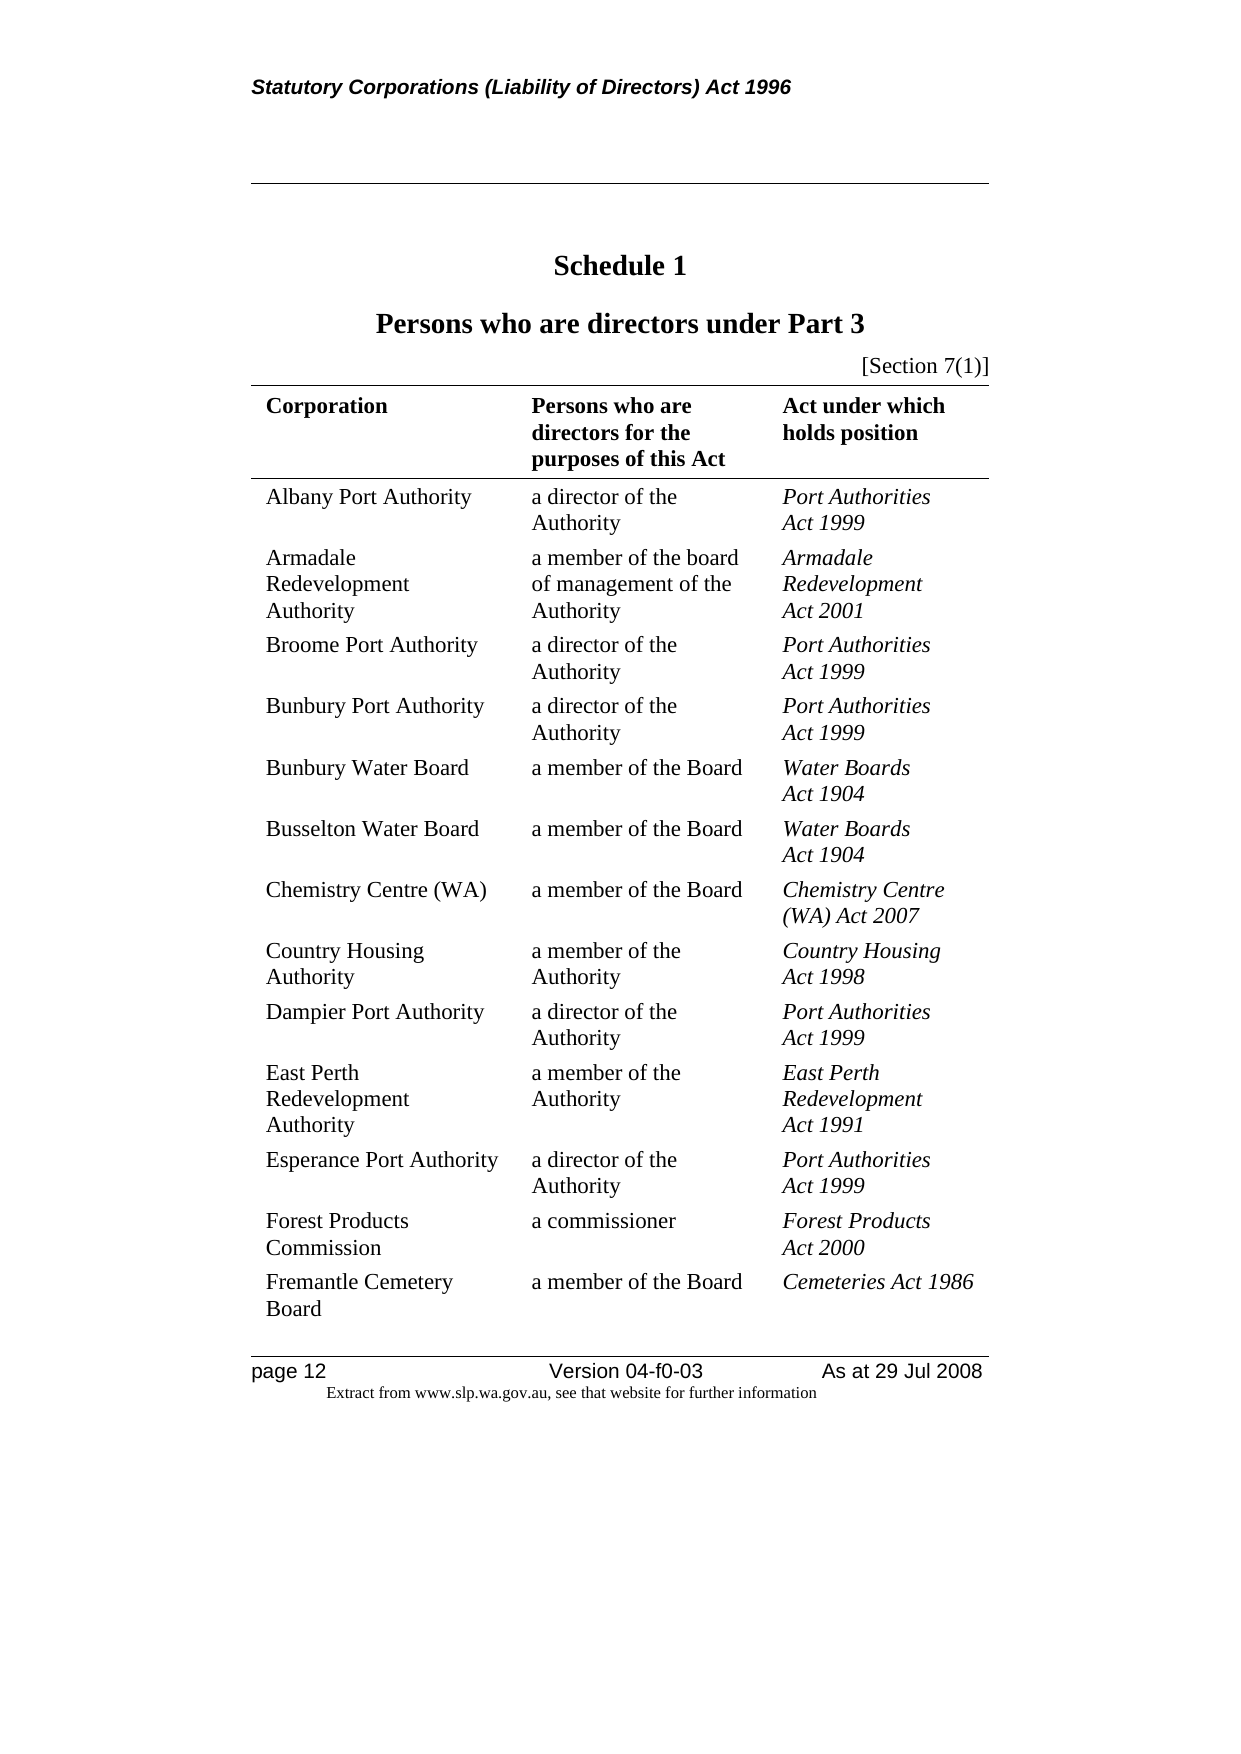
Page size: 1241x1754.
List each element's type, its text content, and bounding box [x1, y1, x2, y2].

table_cell Forest Products Commission [251, 1203, 517, 1264]
table_header Corporation [251, 386, 517, 478]
table_cell Armadale Redevelopment Authority [251, 540, 517, 627]
subtitle Schedule 1 [251, 248, 989, 282]
table_cell East Perth Redevelopment Authority [251, 1055, 517, 1142]
table_cell a member of the Authority [517, 933, 768, 993]
table_cell Armadale Redevelopment Act 2001 [768, 540, 989, 627]
table_cell a member of the Board [517, 871, 768, 932]
table_header Act under which holds position [768, 386, 989, 478]
table_cell East Perth Redevelopment Act 1991 [768, 1055, 989, 1142]
table_cell Esperance Port Authority [251, 1142, 517, 1203]
table_cell a member of the Board [517, 1264, 768, 1325]
table_cell Busselton Water Board [251, 810, 517, 871]
table_cell Chemistry Centre (WA) Act 2007 [768, 871, 989, 932]
table_cell Forest Products Act 2000 [768, 1203, 989, 1264]
table_cell a director of the Authority [517, 688, 768, 749]
table_cell Broome Port Authority [251, 627, 517, 688]
table_cell Port Authorities Act 1999 [768, 688, 989, 749]
table_cell a director of the Authority [517, 994, 768, 1054]
table_cell a commissioner [517, 1203, 768, 1264]
table_cell Fremantle Cemetery Board [251, 1264, 517, 1325]
table_cell Water Boards Act 1904 [768, 749, 989, 810]
table_header Persons who are directors for the purposes of this Act [517, 386, 768, 478]
table_cell a member of the board of management of the Authority [517, 540, 768, 627]
table_cell Albany Port Authority [251, 479, 517, 540]
table_cell Dampier Port Authority [251, 994, 517, 1054]
text [Section 7(1)] [251, 353, 989, 379]
table_cell a member of the Authority [517, 1055, 768, 1142]
table_cell Port Authorities Act 1999 [768, 994, 989, 1054]
table_cell Water Boards Act 1904 [768, 810, 989, 871]
table_cell Country Housing Act 1998 [768, 933, 989, 993]
table_cell Port Authorities Act 1999 [768, 627, 989, 688]
table_cell Bunbury Port Authority [251, 688, 517, 749]
table_cell Chemistry Centre (WA) [251, 871, 517, 932]
table_cell a director of the Authority [517, 479, 768, 540]
table_cell Port Authorities Act 1999 [768, 479, 989, 540]
table_cell a director of the Authority [517, 627, 768, 688]
table_cell Cemeteries Act 1986 [768, 1264, 989, 1325]
table_cell Country Housing Authority [251, 933, 517, 993]
table_cell a member of the Board [517, 749, 768, 810]
table_cell a director of the Authority [517, 1142, 768, 1203]
table_cell a member of the Board [517, 810, 768, 871]
table_cell Bunbury Water Board [251, 749, 517, 810]
table_cell Port Authorities Act 1999 [768, 1142, 989, 1203]
subtitle Persons who are directors under Part 3 [251, 307, 989, 340]
